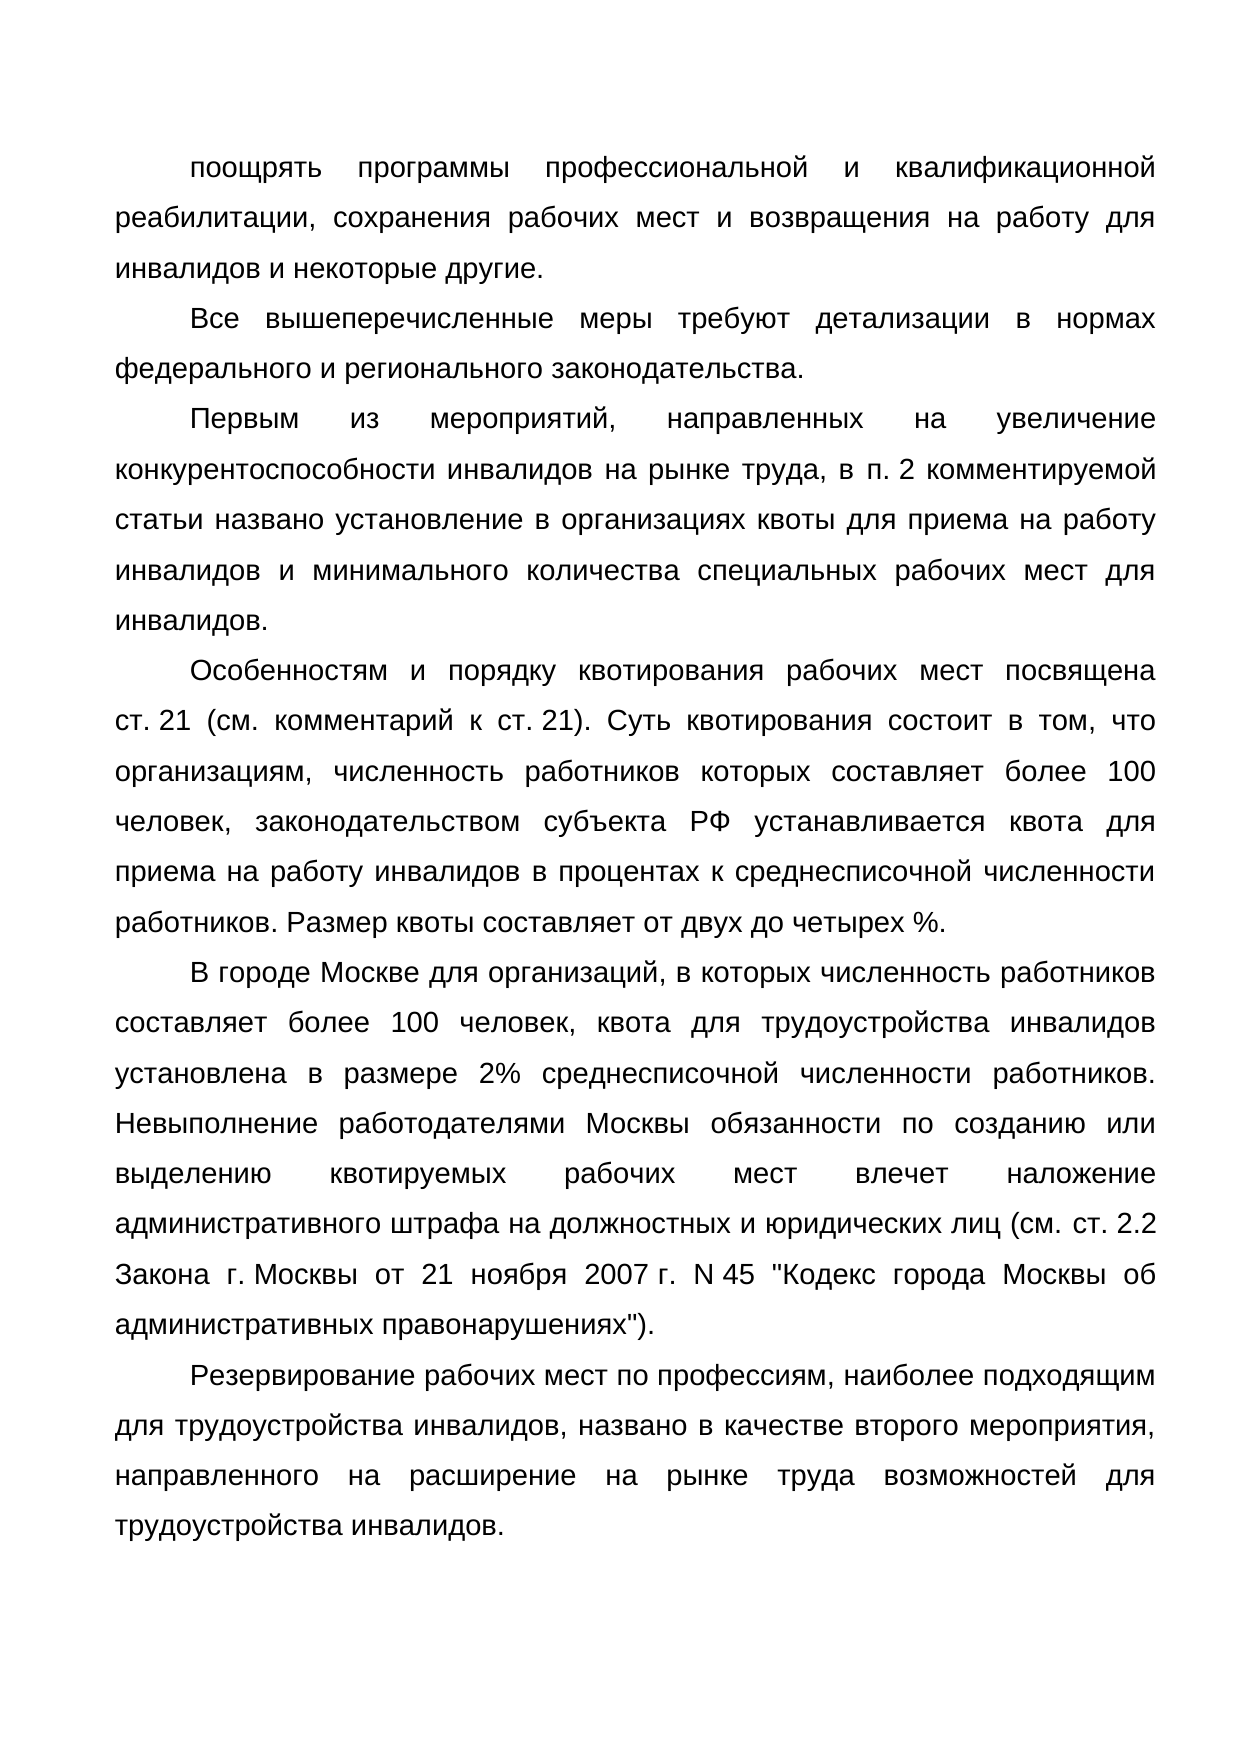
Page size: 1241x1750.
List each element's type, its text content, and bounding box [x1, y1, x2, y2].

text Особенностям и порядку квотирования рабочих мест посвящена ст. 21 (см. комментарий к ст. 21). Суть квотирования состоит в том, что организациям, численность работников которых составляет более 100 человек, законодательством субъекта РФ устанавливается квота для приема на работу инвалидов в процентах к среднесписочной численности работников. Размер квоты составляет от двух до четырех %. [114, 653, 1157, 938]
text Первым из мероприятий, направленных на увеличение конкурентоспособности инвалидов на рынке труда, в п. 2 комментируемой статьи названо установление в организациях квоты для приема на работу инвалидов и минимального количества специальных рабочих мест для инвалидов. [114, 402, 1157, 636]
text поощрять программы профессиональной и квалификационной реабилитации, сохранения рабочих мест и возвращения на работу для инвалидов и некоторые другие. [114, 150, 1157, 284]
text В городе Москве для организаций, в которых численность работников составляет более 100 человек, квота для трудоустройства инвалидов установлена в размере 2% среднесписочной численности работников. Невыполнение работодателями Москвы обязанности по созданию или выделению квотируемых рабочих мест влечет наложение административного штрафа на должностных и юридических лиц (см. ст. 2.2 Закона г. Москвы от 21 ноября 2007 г. N 45 "Кодекс города Москвы об административных правонарушениях"). [114, 955, 1157, 1341]
text Резервирование рабочих мест по профессиям, наиболее подходящим для трудоустройства инвалидов, названо в качестве второго мероприятия, направленного на расширение на рынке труда возможностей для трудоустройства инвалидов. [114, 1357, 1157, 1542]
text Все вышеперечисленные меры требуют детализации в нормах федерального и регионального законодательства. [114, 301, 1157, 385]
